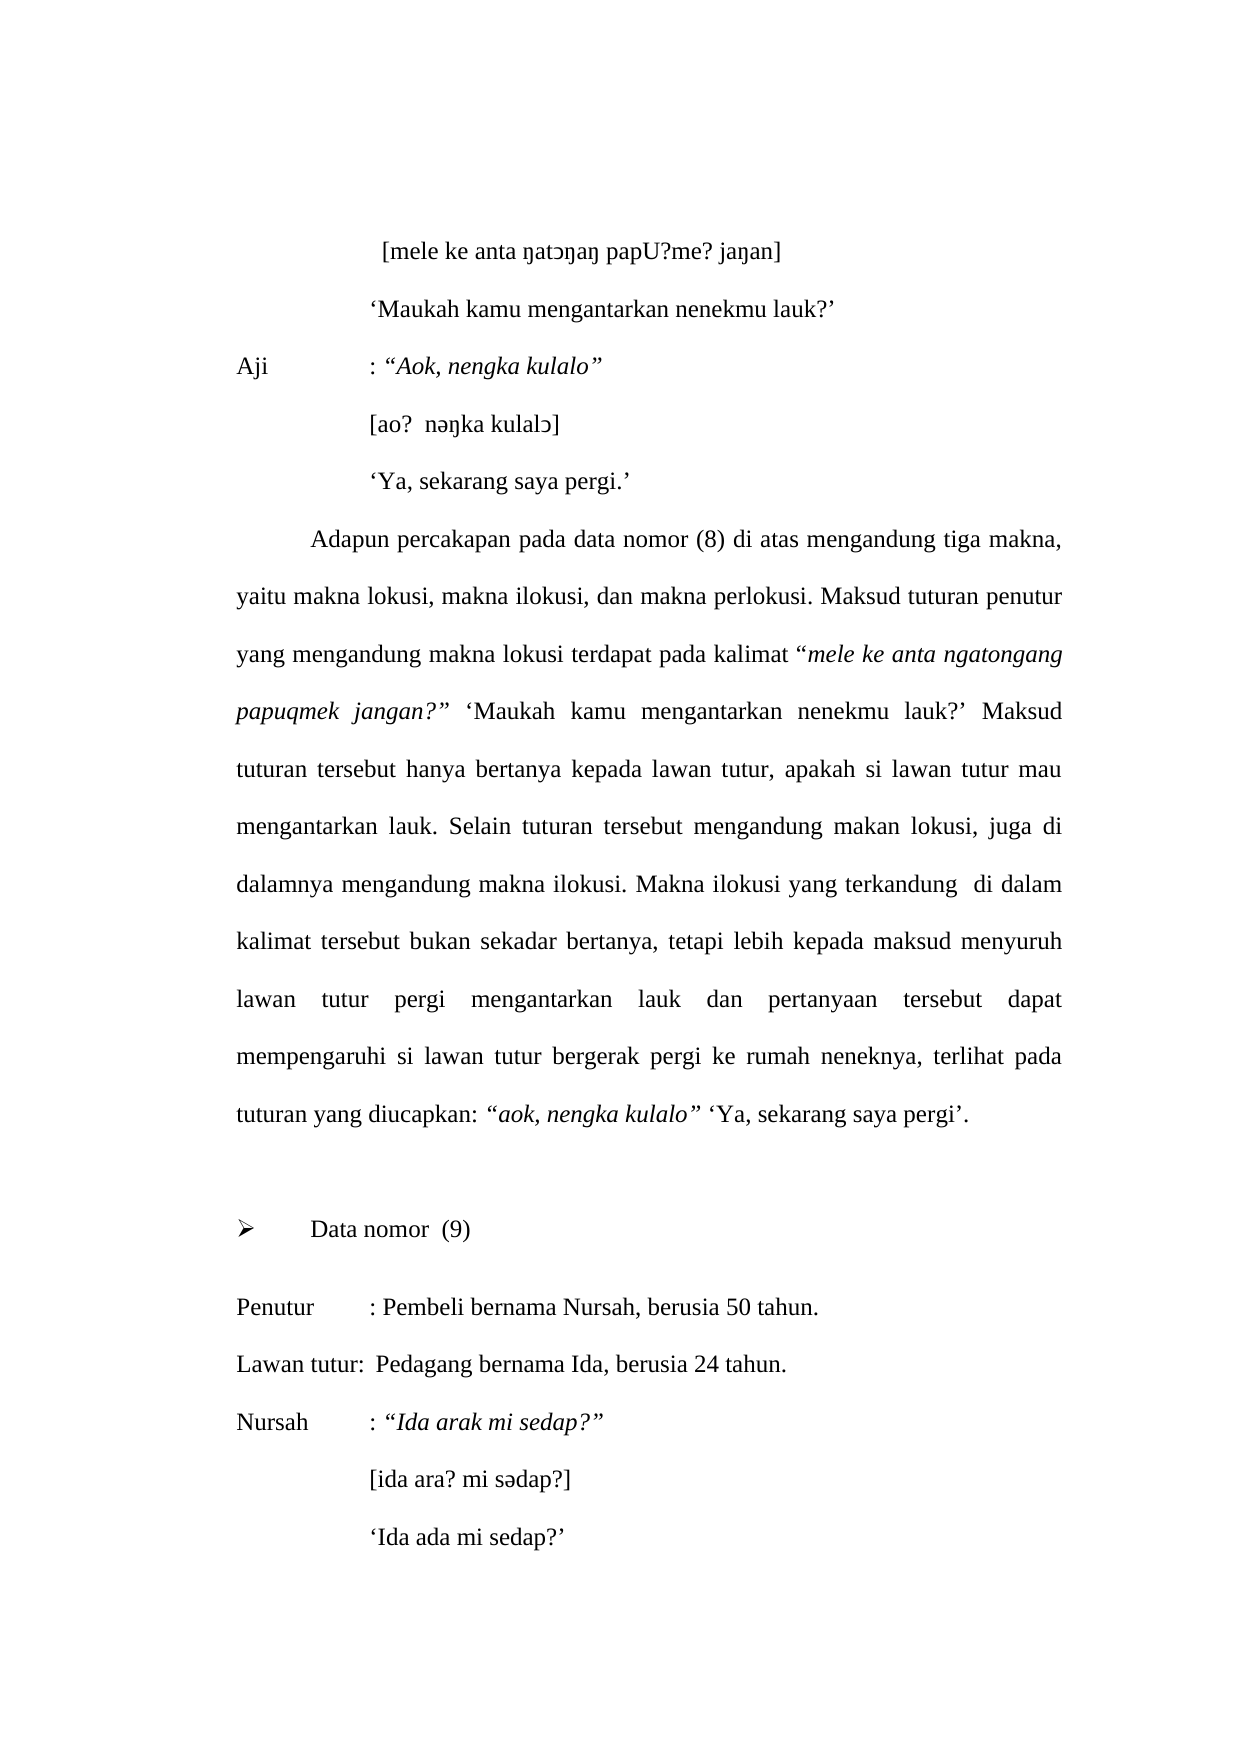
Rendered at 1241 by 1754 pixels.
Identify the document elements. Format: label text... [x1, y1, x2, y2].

text ‘Ida ada mi sedap?’ [236, 1522, 1063, 1551]
text [mele ke anta ŋatͻŋaŋ papU?me? jaŋan] [236, 236, 1063, 265]
text Lawan tutur: Pedagang bernama Ida, berusia 24 tahun. [236, 1349, 1063, 1378]
text ‘Maukah kamu mengantarkan nenekmu lauk?’ [236, 294, 1063, 322]
text Aji : “Aok, nengka kulalo” [236, 351, 1063, 380]
text Adapun percakapan pada data nomor (8) di atas mengandung tiga makna, yaitu makna lokusi, makna ilokusi, dan makna perlokusi. Maksud tuturan penutur yang mengandung makna lokusi terdapat pada kalimat “mele ke anta ngatongang papuqmek jangan?” ‘Maukah kamu mengantarkan nenekmu lauk?’ Maksud tuturan tersebut hanya bertanya kepada lawan tutur, apakah si lawan tutur mau mengantarkan lauk. Selain tuturan tersebut mengandung makan lokusi, juga di dalamnya mengandung makna ilokusi. Makna ilokusi yang terkandung di dalam kalimat tersebut bukan sekadar bertanya, tetapi lebih kepada maksud menyuruh lawan tutur pergi mengantarkan lauk dan pertanyaan tersebut dapat mempengaruhi si lawan tutur bergerak pergi ke rumah neneknya, terlihat pada tuturan yang diucapkan: “aok, nengka kulalo” ‘Ya, sekarang saya pergi’. [236, 524, 1063, 1127]
text Nursah : “Ida arak mi sedap?” [236, 1407, 1063, 1436]
text ‘Ya, sekarang saya pergi.’ [236, 466, 1063, 495]
text [ao? nəŋka kulalͻ] [236, 409, 1063, 437]
list Data nomor (9) [236, 1214, 1063, 1242]
text Penutur : Pembeli bernama Nursah, berusia 50 tahun. [236, 1292, 1063, 1321]
text [ida ara? mi sədap?] [236, 1464, 1063, 1493]
